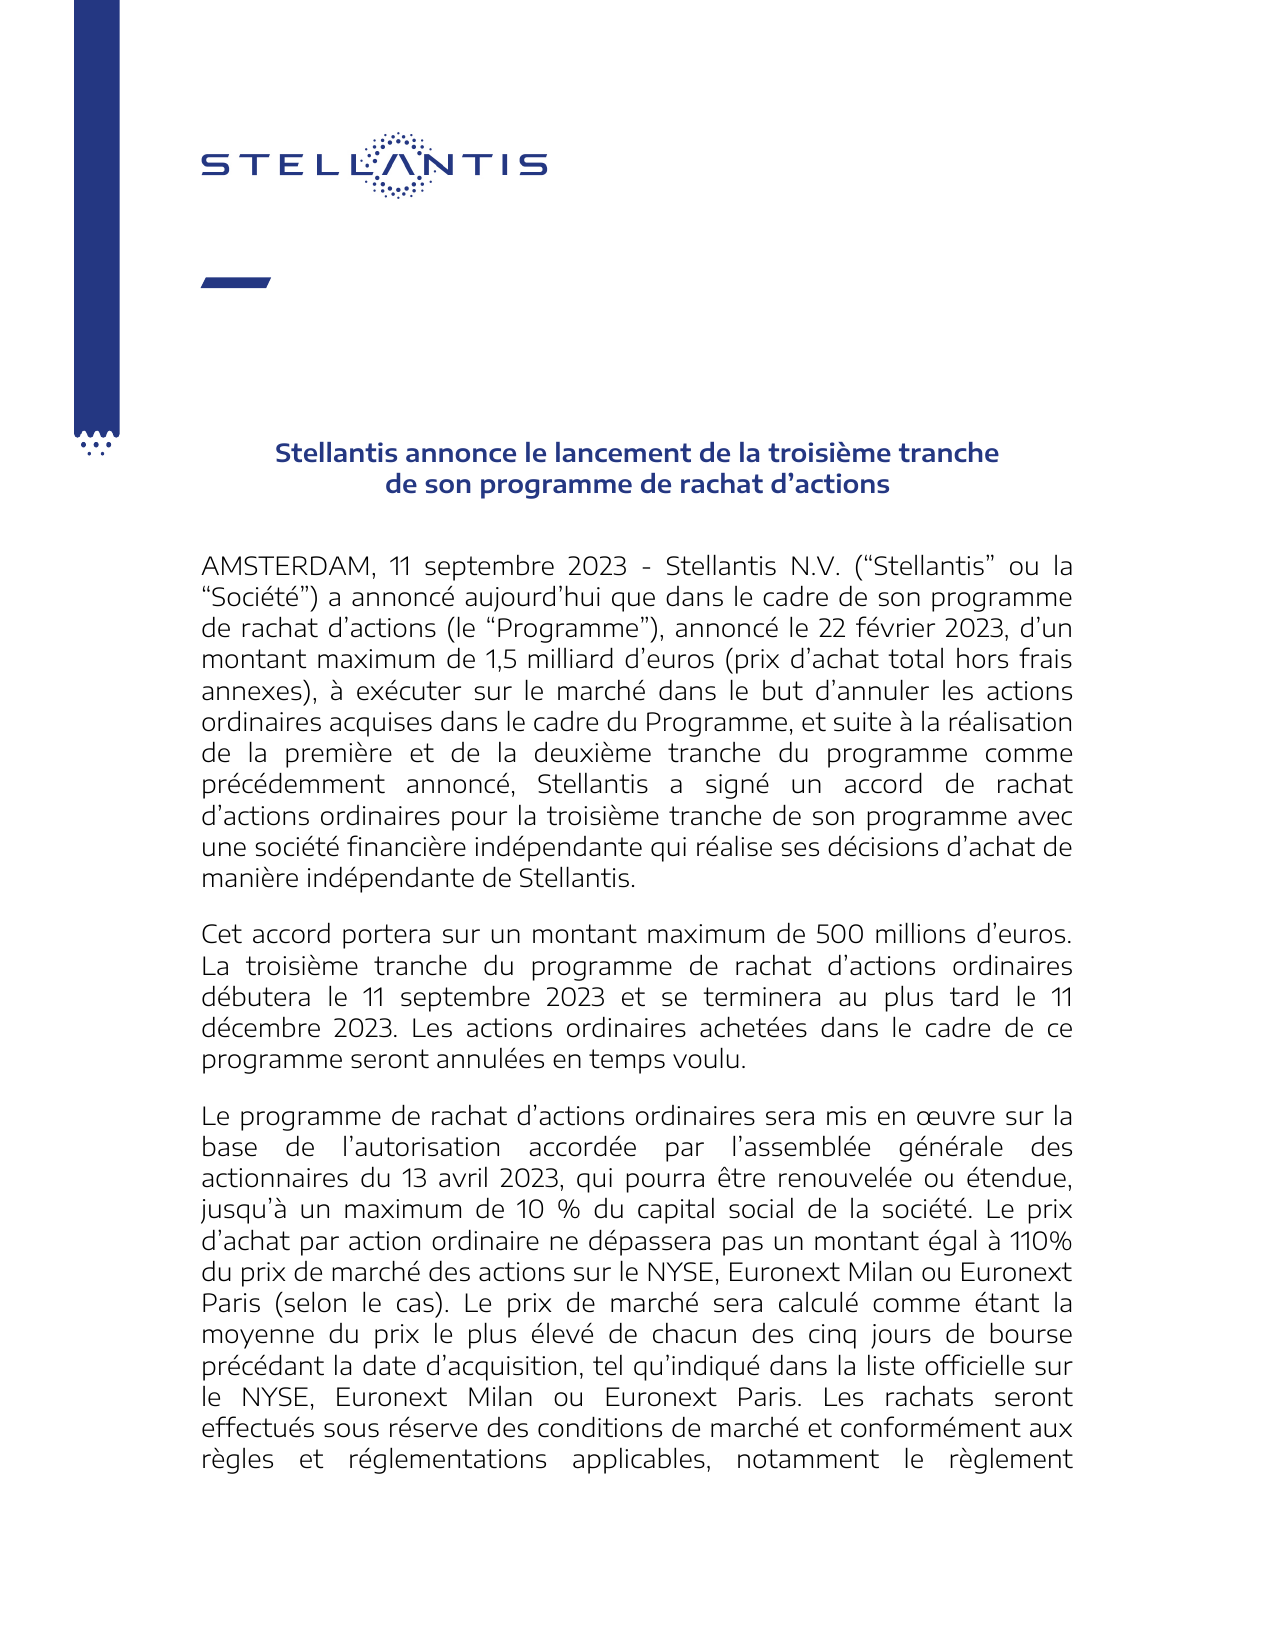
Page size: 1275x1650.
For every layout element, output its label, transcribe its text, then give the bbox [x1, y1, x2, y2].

text AMSTERDAM, 11 septembre 2023 - Stellantis N.V. (“Stellantis” ou la “Société”) a annoncé aujourd’hui que dans le cadre de son programme de rachat d’actions (le “Programme”), annoncé le 22 février 2023, d’un montant maximum de 1,5 milliard d’euros (prix d’achat total hors frais annexes), à exécuter sur le marché dans le but d’annuler les actions ordinaires acquises dans le cadre du Programme, et suite à la réalisation de la première et de la deuxième tranche du programme comme précédemment annoncé, Stellantis a signé un accord de rachat d’actions ordinaires pour la troisième tranche de son programme avec une société financière indépendante qui réalise ses décisions d’achat de manière indépendante de Stellantis. [201, 549, 1074, 893]
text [201, 1099, 1074, 1474]
text de son programme de rachat d’actions [201, 468, 1074, 499]
text Stellantis annonce le lancement de la troisième tranche [201, 437, 1074, 468]
text Cet accord portera sur un montant maximum de 500 millions d’euros. La troisième tranche du programme de rachat d’actions ordinaires débutera le 11 septembre 2023 et se terminera au plus tard le 11 décembre 2023. Les actions ordinaires achetées dans le cadre de ce programme seront annulées en temps voulu. [201, 918, 1074, 1074]
picture [200, 106, 581, 225]
